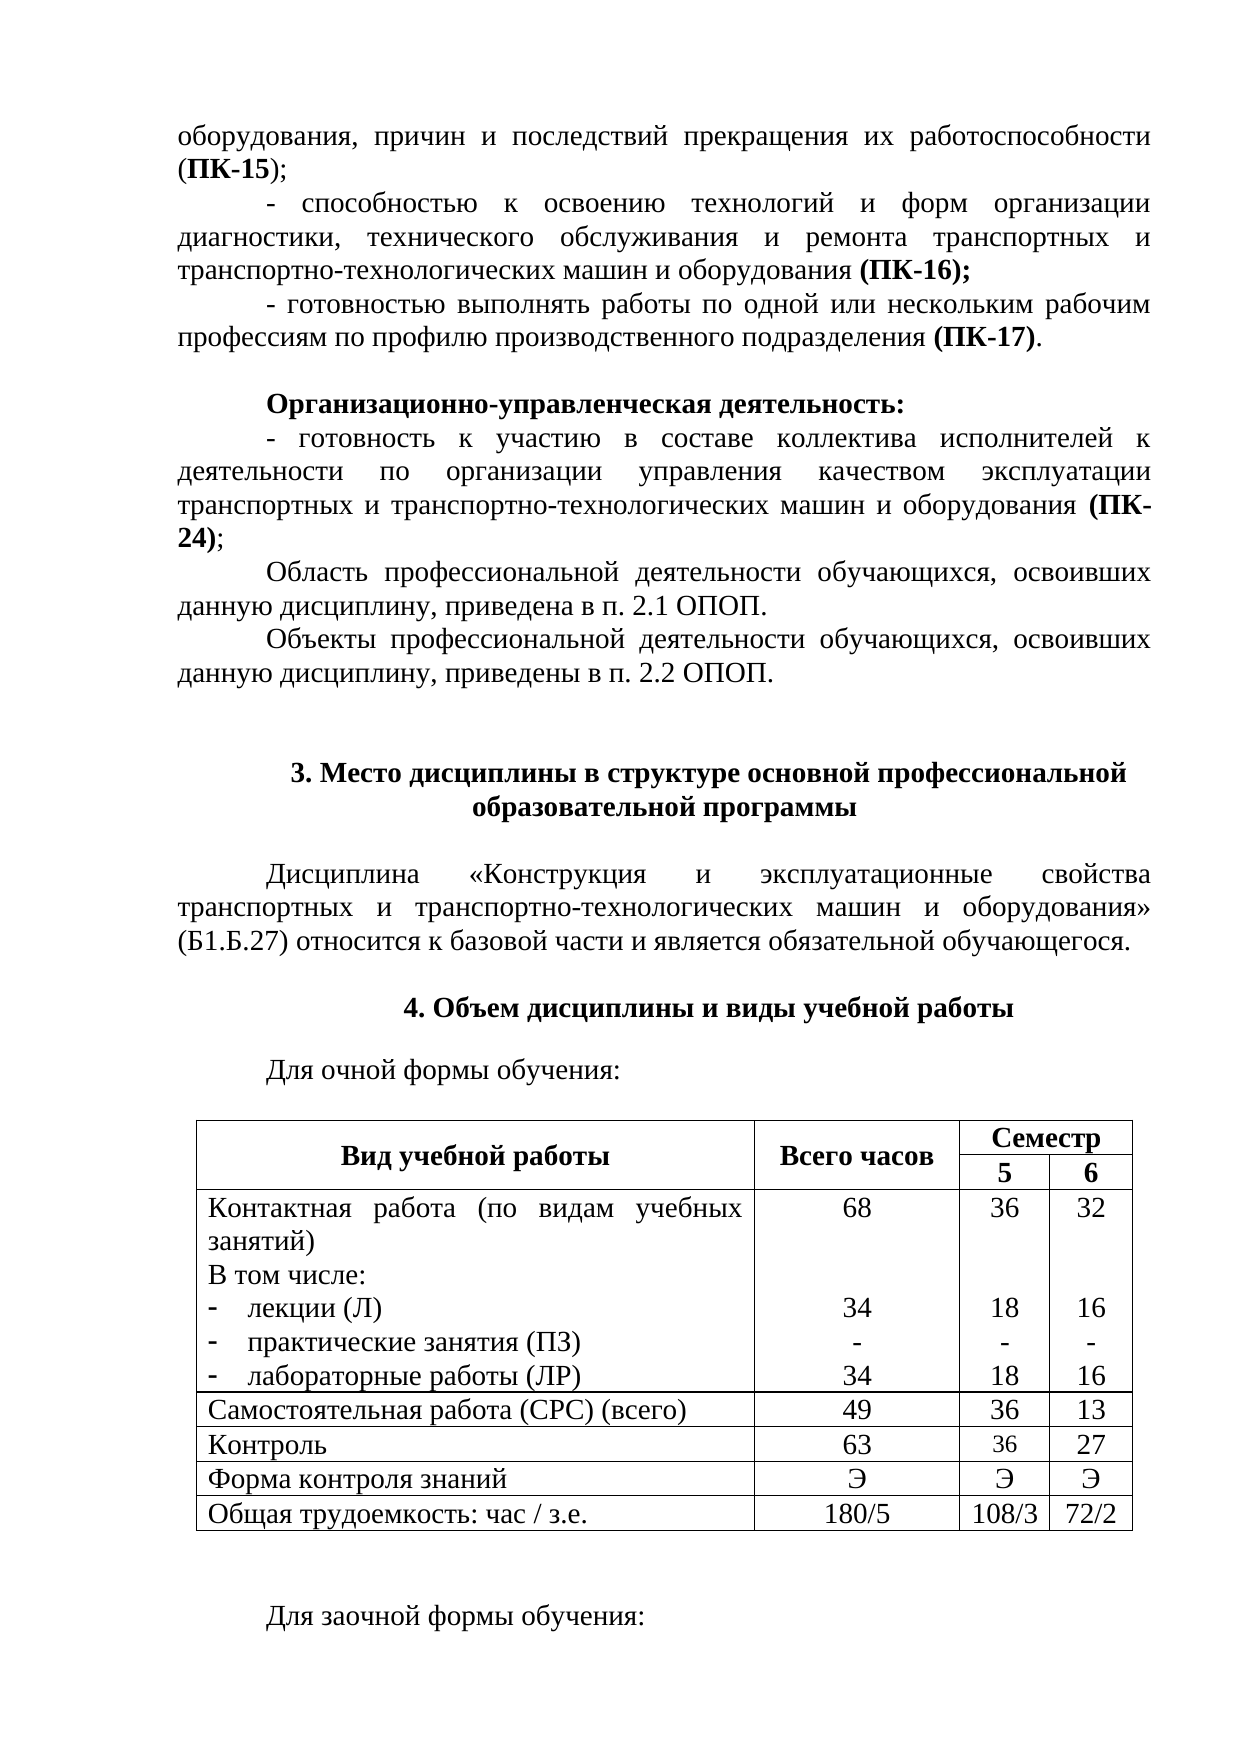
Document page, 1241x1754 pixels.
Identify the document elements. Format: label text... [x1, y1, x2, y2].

table_cell 6 [1050, 1155, 1132, 1189]
table_cell 5 [960, 1155, 1049, 1189]
table_cell 36 [960, 1393, 1049, 1426]
table_cell 49 [755, 1393, 959, 1426]
table_cell Контактная работа (по видам учебных занятий) В том числе: лекции (Л) практические занятия (ПЗ) лабораторные работы (ЛР) [197, 1190, 754, 1391]
text Организационно-управленческая деятельность: [177, 386, 1152, 420]
table_cell Э [755, 1462, 959, 1495]
table_cell Э [1050, 1462, 1132, 1495]
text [177, 118, 1152, 185]
table_cell Самостоятельная работа (СРС) (всего) [197, 1393, 754, 1426]
text Объекты профессиональной деятельности обучающихся, освоивших данную дисциплину, приведены в п. 2.2 ОПОП. [177, 621, 1152, 688]
table_cell 63 [755, 1427, 959, 1461]
table_cell 36 18 - 18 [960, 1190, 1049, 1391]
text - готовность к участию в составе коллектива исполнителей к деятельности по организации управления качеством эксплуатации транспортных и транспортно-технологических машин и оборудования (ПК-24); [177, 420, 1152, 554]
table_cell Общая трудоемкость: час / з.е. [197, 1496, 754, 1530]
text 4. Объем дисциплины и виды учебной работы [177, 990, 1152, 1024]
table_cell 32 16 - 16 [1050, 1190, 1132, 1391]
table_cell 13 [1050, 1393, 1132, 1426]
table_cell Форма контроля знаний [197, 1462, 754, 1495]
table_header Всего часов [755, 1121, 959, 1189]
text Дисциплина «Конструкция и эксплуатационные свойства транспортных и транспортно-технологических машин и оборудования» (Б1.Б.27) относится к базовой части и является обязательной обучающегося. [177, 856, 1152, 957]
table_cell 180/5 [755, 1496, 959, 1530]
text Для заочной формы обучения: [177, 1598, 1152, 1631]
table_cell Э [960, 1462, 1049, 1495]
text - способностью к освоению технологий и форм организации диагностики, технического обслуживания и ремонта транспортных и транспортно-технологических машин и оборудования (ПК-16); [177, 185, 1152, 286]
text Для очной формы обучения: [177, 1052, 1152, 1086]
table_cell 68 34 - 34 [755, 1190, 959, 1391]
table_header Вид учебной работы [197, 1121, 754, 1189]
table_cell Контроль [197, 1427, 754, 1461]
table_cell 108/3 [960, 1496, 1049, 1530]
table_cell 36 [960, 1427, 1049, 1461]
table_header Семестр [960, 1121, 1132, 1154]
text 3. Место дисциплины в структуре основной профессиональной образовательной программы [177, 755, 1152, 822]
table_cell 72/2 [1050, 1496, 1132, 1530]
text Область профессиональной деятельности обучающихся, освоивших данную дисциплину, приведена в п. 2.1 ОПОП. [177, 554, 1152, 621]
text - готовностью выполнять работы по одной или нескольким рабочим профессиям по профилю производственного подразделения (ПК-17). [177, 286, 1152, 353]
table_cell 27 [1050, 1427, 1132, 1461]
